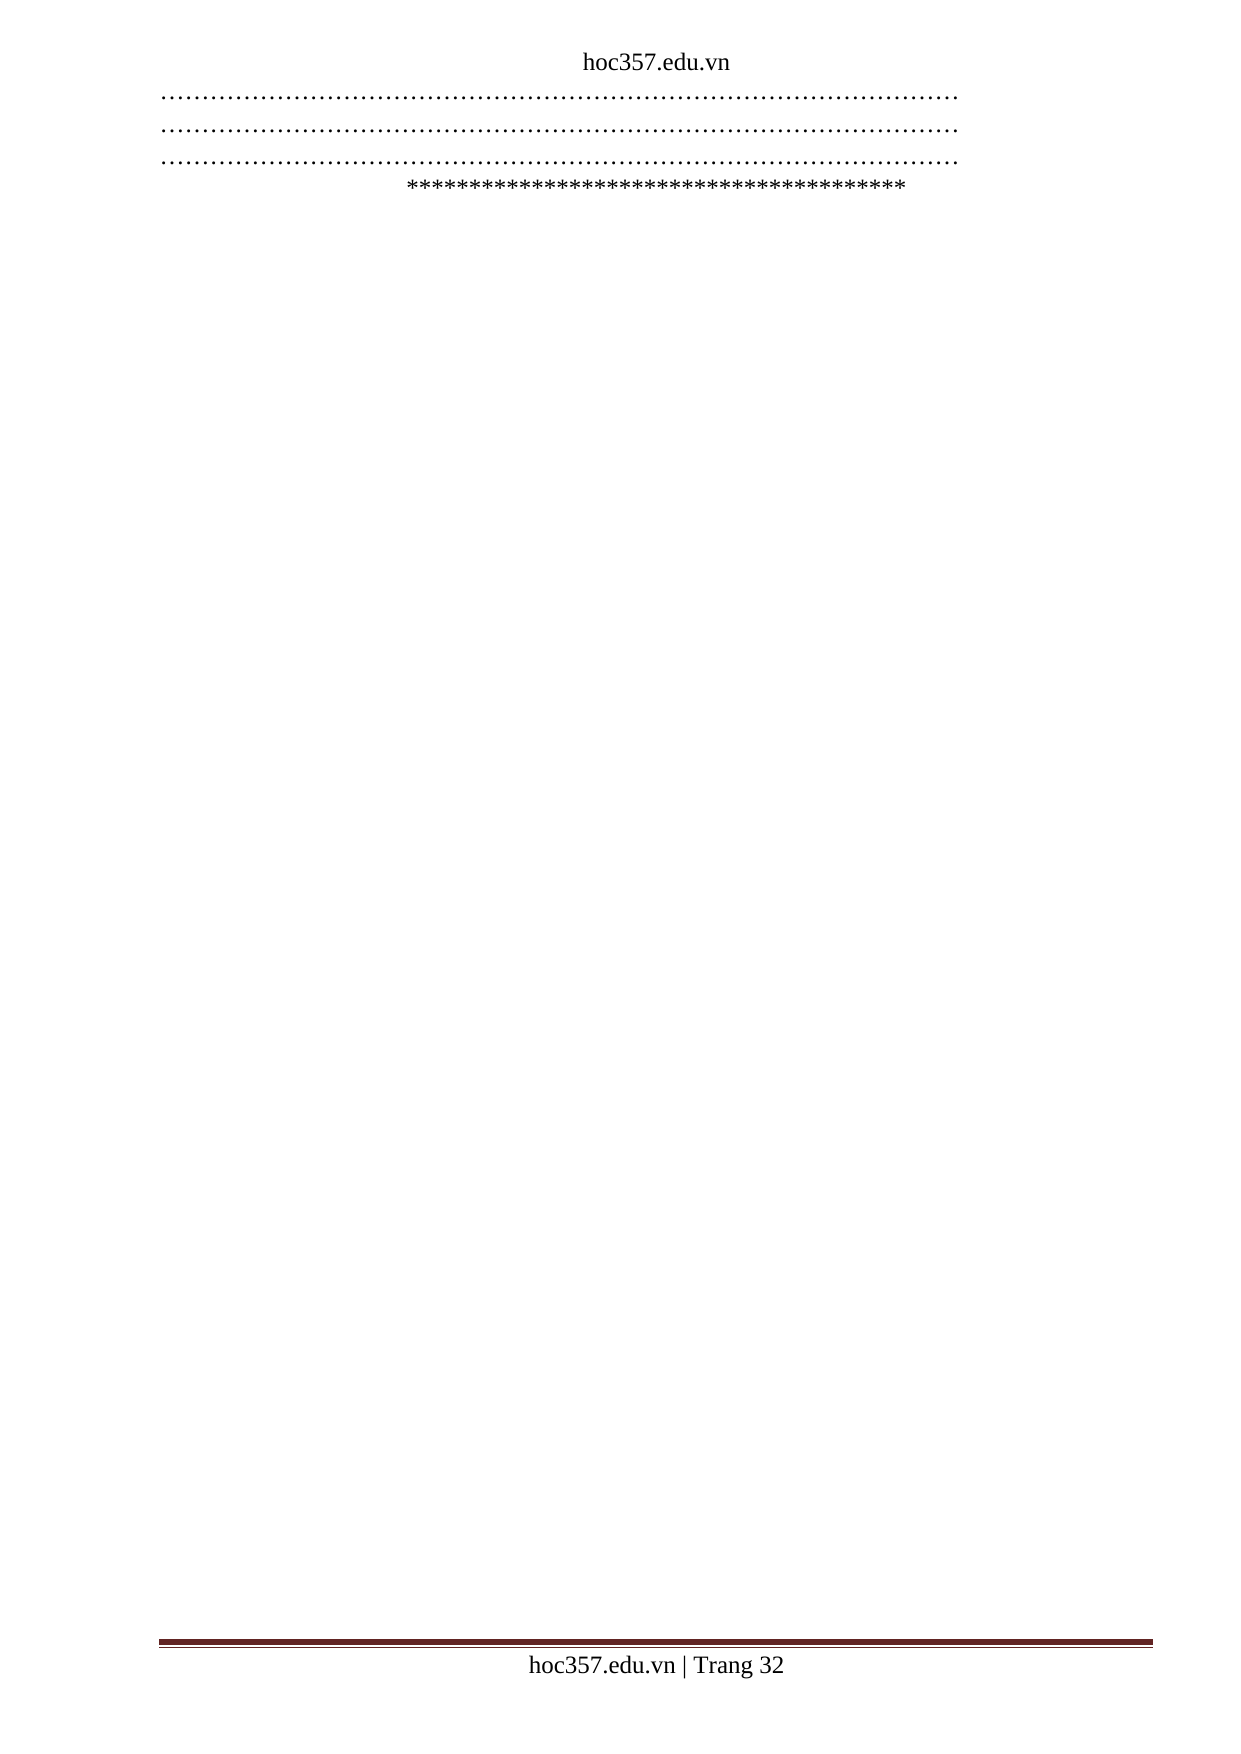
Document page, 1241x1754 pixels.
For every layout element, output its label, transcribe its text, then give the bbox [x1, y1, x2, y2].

text …………………………………………………………………………………… [159, 76, 1153, 105]
text …………………………………………………………………………………… [159, 141, 1153, 170]
text …………………………………………………………………………………… [159, 109, 1153, 137]
text **************************************** [159, 173, 1153, 202]
